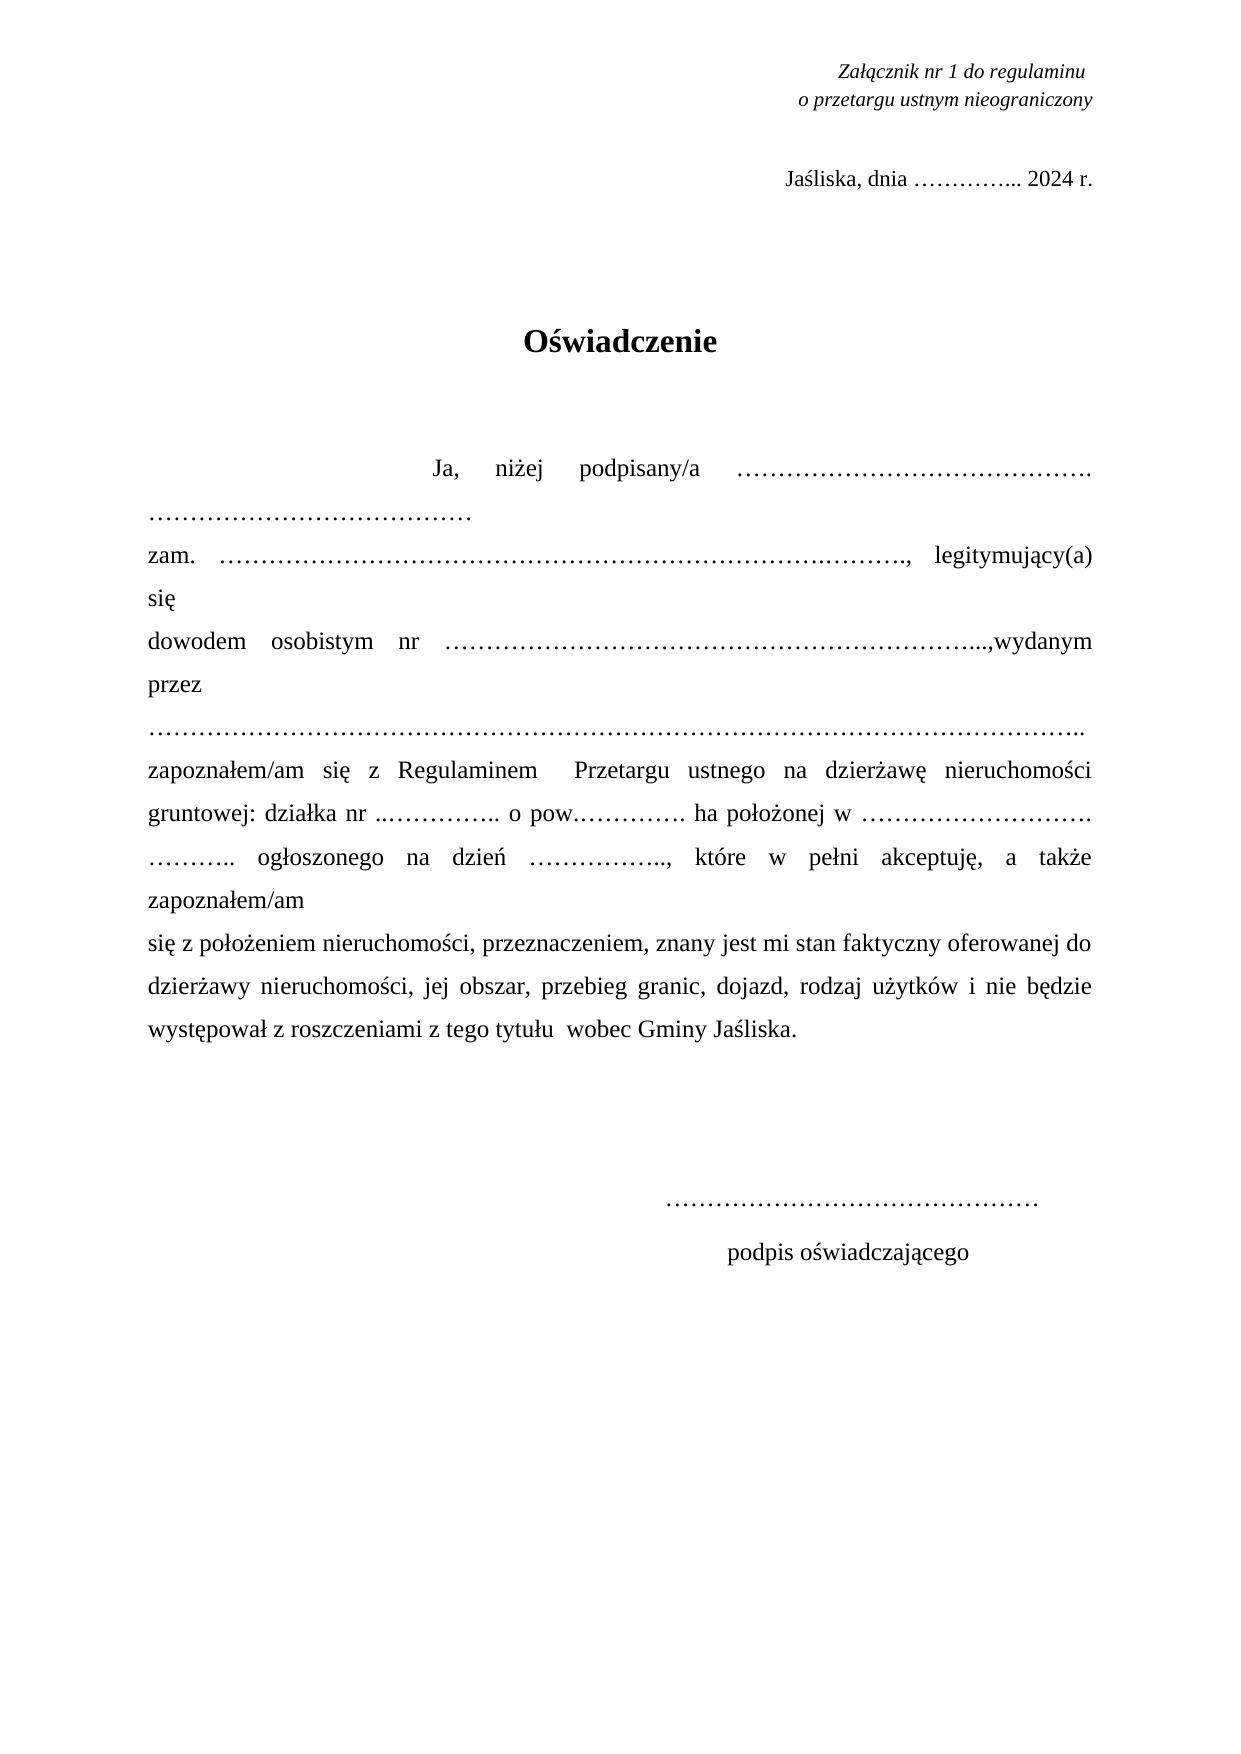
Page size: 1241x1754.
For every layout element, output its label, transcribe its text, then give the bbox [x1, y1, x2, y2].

text Ja, niżej podpisany/a …………………………………….………………………………… [148, 453, 1093, 525]
text Załącznik nr 1 do regulaminu o przetargu ustnym nieograniczony [591, 59, 1093, 111]
text ……………………………………… [148, 1183, 1093, 1212]
text dowodem osobistym nr ………………………………………………………...,wydanym przez [148, 626, 1093, 698]
text zam. ……………………………………………………………….………., legitymujący(a) się [148, 540, 1093, 612]
text podpis oświadczającego [148, 1237, 1093, 1266]
text Oświadczenie [148, 321, 1093, 360]
text …………………………………………………………………………………………………..zapoznałem/am się z Regulaminem Przetargu ustnego na dzierżawę nieruchomości gruntowej: działka nr ..………….. o pow.…………. ha położonej w ……………………….……….. ogłoszonego na dzień …………….., które w pełni akceptuję, a także zapoznałem/am się z położeniem nieruchomości, przeznaczeniem, znany jest mi stan faktyczny oferowanej do dzierżawy nieruchomości, jej obszar, przebieg granic, dojazd, rodzaj użytków i nie będzie występował z roszczeniami z tego tytułu wobec Gminy Jaśliska. [148, 712, 1093, 1043]
text Jaśliska, dnia …………... 2024 r. [148, 165, 1093, 192]
